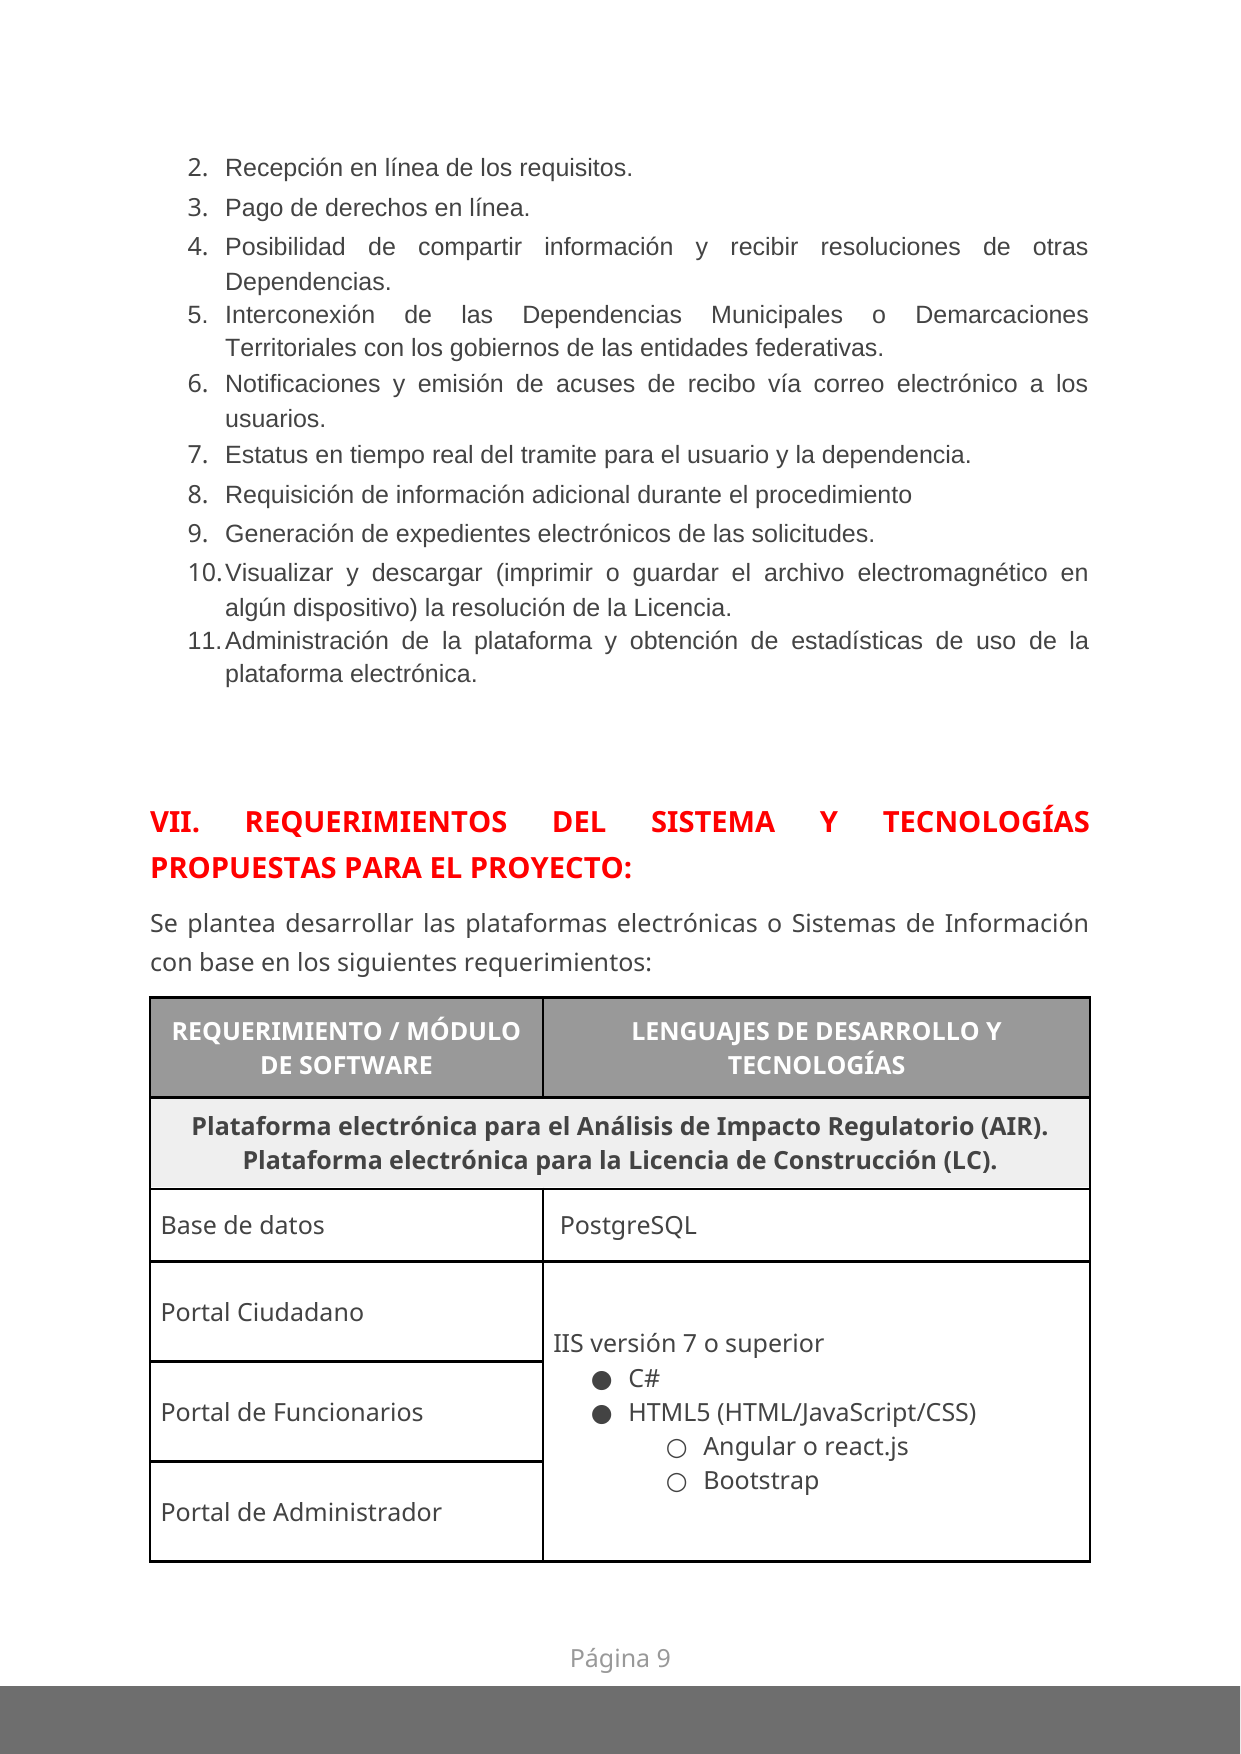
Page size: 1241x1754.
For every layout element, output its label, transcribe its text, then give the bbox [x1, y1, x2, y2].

table_cell Portal de Administrador [151, 1463, 542, 1560]
table_cell IIS versión 7 o superior C# HTML5 (HTML/JavaScript/CSS) Angular o react.js Bootstrap [544, 1263, 1089, 1560]
list Recepción en línea de los requisitos. [187, 150, 1090, 184]
table_cell PostgreSQL [544, 1190, 1089, 1260]
list Notificaciones y emisión de acuses de recibo vía correo electrónico a los usuarios. [187, 366, 1090, 433]
list Visualizar y descargar (imprimir o guardar el archivo electromagnético en algún dispositivo) la resolución de la Licencia. [187, 554, 1090, 622]
list Requisición de información adicional durante el procedimiento [187, 476, 1090, 510]
list Generación de expedientes electrónicos de las solicitudes. [187, 515, 1090, 549]
list Pago de derechos en línea. [187, 189, 1090, 223]
list Administración de la plataforma y obtención de estadísticas de uso de la plataforma electrónica. [187, 626, 1090, 688]
picture [0, 1686, 1241, 1754]
table_cell Base de datos [151, 1190, 542, 1260]
table_header REQUERIMIENTO / MÓDULO DE SOFTWARE [151, 999, 542, 1096]
list Estatus en tiempo real del tramite para el usuario y la dependencia. [187, 437, 1090, 471]
table_cell Plataforma electrónica para el Análisis de Impacto Regulatorio (AIR). Plataforma electrónica para la Licencia de Construcción (LC). [151, 1099, 1089, 1187]
list Posibilidad de compartir información y recibir resoluciones de otras Dependencias. [187, 228, 1090, 295]
text VII. REQUERIMIENTOS DEL SISTEMA Y TECNOLOGÍAS PROPUESTAS PARA EL PROYECTO: [150, 802, 1090, 887]
text Se plantea desarrollar las plataformas electrónicas o Sistemas de Información con base en los siguientes requerimientos: [150, 906, 1090, 979]
list Interconexión de las Dependencias Municipales o Demarcaciones Territoriales con los gobiernos de las entidades federativas. [187, 300, 1090, 361]
table_cell Portal Ciudadano [151, 1263, 542, 1360]
table_header LENGUAJES DE DESARROLLO Y TECNOLOGÍAS [544, 999, 1089, 1096]
table_cell Portal de Funcionarios [151, 1363, 542, 1460]
